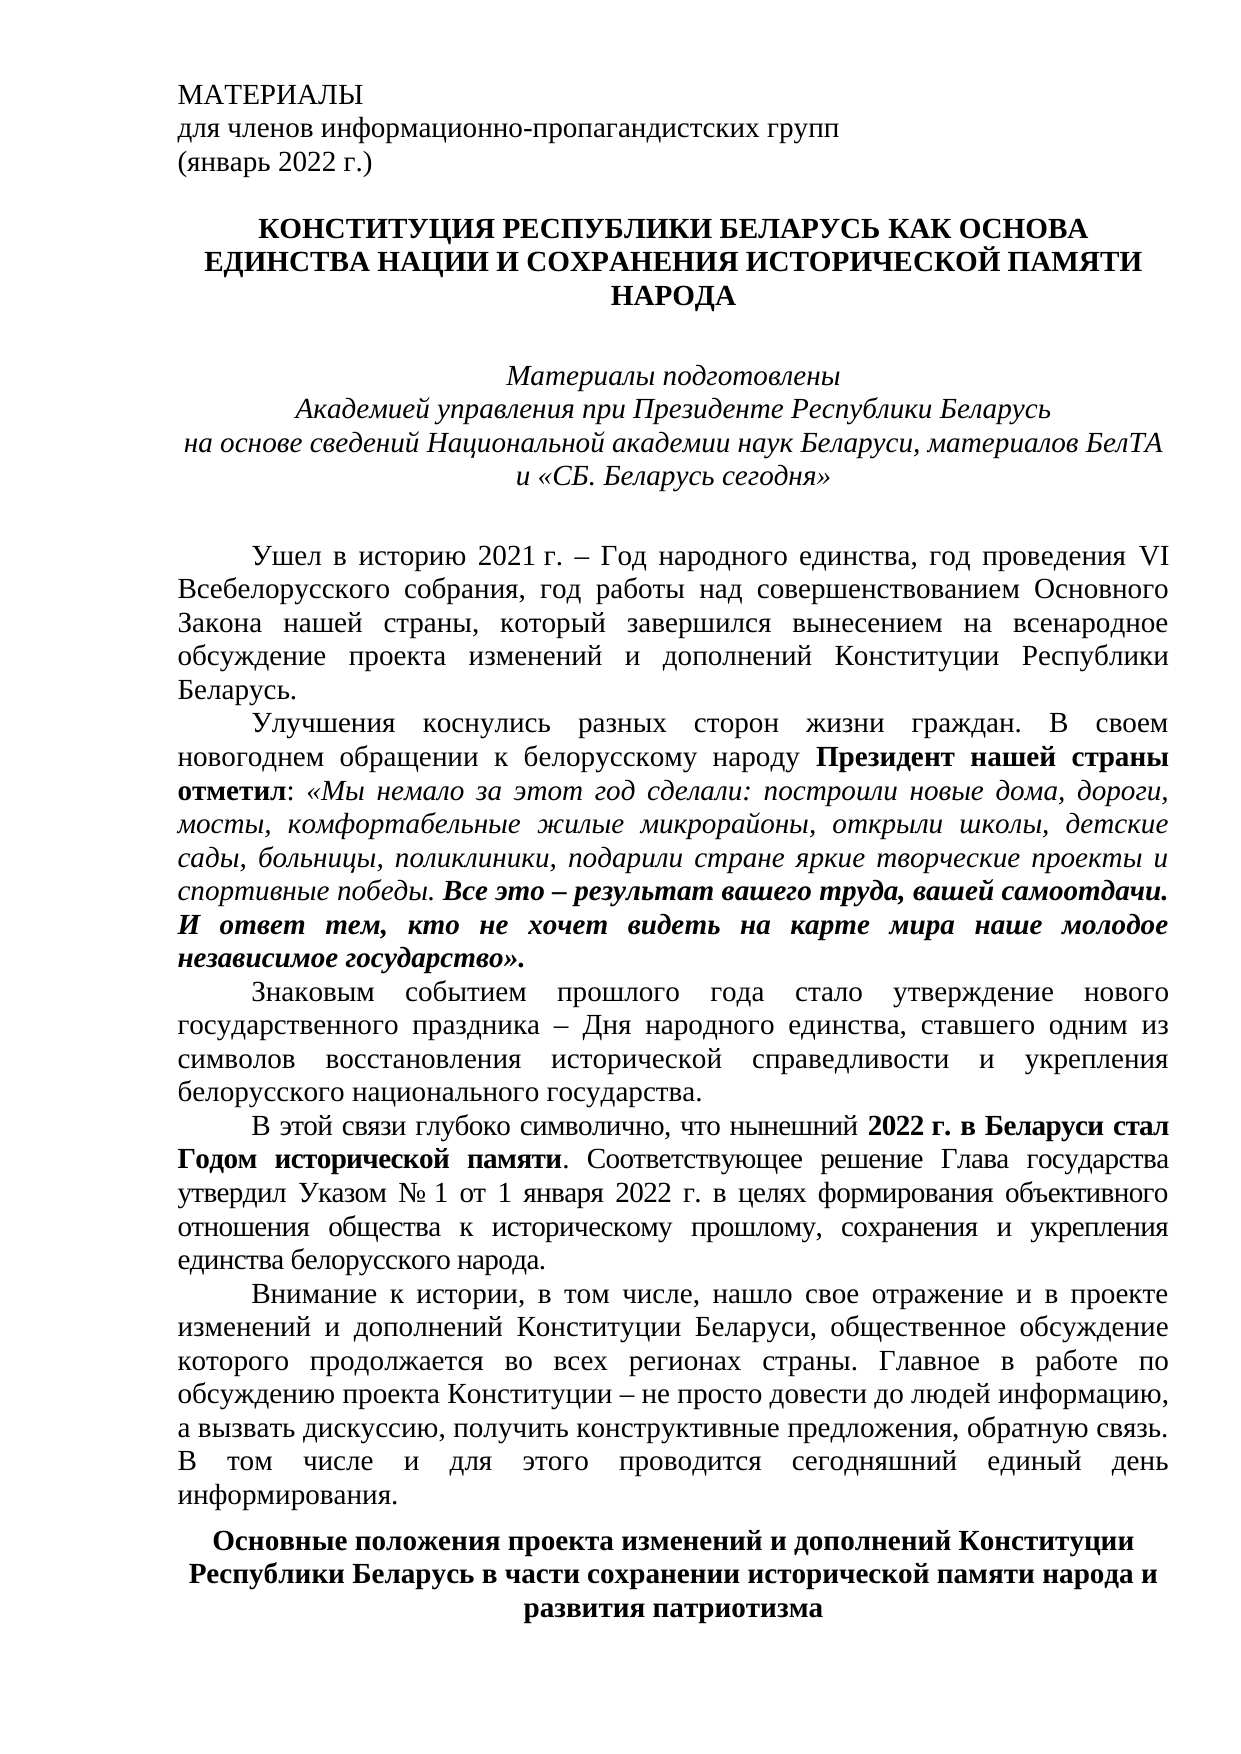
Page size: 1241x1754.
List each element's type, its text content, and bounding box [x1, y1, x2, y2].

text МАТЕРИАЛЫ [177, 77, 1169, 110]
text Внимание к истории, в том числе, нашло свое отражение и в проекте изменений и дополнений Конституции Беларуси, общественное обсуждение которого продолжается во всех регионах страны. Главное в работе по обсуждению проекта Конституции – не просто довести до людей информацию, а вызвать дискуссию, получить конструктивные предложения, обратную связь. В том числе и для этого проводится сегодняшний единый день информирования. [177, 1276, 1169, 1511]
text Основные положения проекта изменений и дополнений Конституции Республики Беларусь в части сохранении исторической памяти народа и развития патриотизма [177, 1523, 1169, 1624]
text КОНСТИТУЦИЯ РЕСПУБЛИКИ БЕЛАРУСЬ КАК ОСНОВА ЕДИНСТВА НАЦИИ И СОХРАНЕНИЯ ИСТОРИЧЕСКОЙ ПАМЯТИ НАРОДА [177, 211, 1169, 312]
text В этой связи глубоко символично, что нынешний 2022 г. в Беларуси стал Годом исторической памяти. Соответствующее решение Глава государства утвердил Указом № 1 от 1 января 2022 г. в целях формирования объективного отношения общества к историческому прошлому, сохранения и укрепления единства белорусского народа. [177, 1108, 1169, 1276]
text Материалы подготовлены [177, 358, 1169, 391]
text Ушел в историю 2021 г. – Год народного единства, год проведения VI Всебелорусского собрания, год работы над совершенствованием Основного Закона нашей страны, который завершился вынесением на всенародное обсуждение проекта изменений и дополнений Конституции Республики Беларусь. [177, 538, 1169, 706]
text (январь 2022 г.) [177, 144, 1169, 177]
text Улучшения коснулись разных сторон жизни граждан. В своем новогоднем обращении к белорусскому народу Президент нашей страны отметил: «Мы немало за этот год сделали: построили новые дома, дороги, мосты, комфортабельные жилые микрорайоны, открыли школы, детские сады, больницы, поликлиники, подарили стране яркие творческие проекты и спортивные победы. Все это – результат вашего труда, вашей самоотдачи. И ответ тем, кто не хочет видеть на карте мира наше молодое независимое государство». [177, 706, 1169, 974]
text для членов информационно-пропагандистских групп [177, 110, 1169, 144]
text Академией управления при Президенте Республики Беларусь [177, 391, 1169, 425]
text Знаковым событием прошлого года стало утверждение нового государственного праздника – Дня народного единства, ставшего одним из символов восстановления исторической справедливости и укрепления белорусского национального государства. [177, 974, 1169, 1108]
text на основе сведений Национальной академии наук Беларуси, материалов БелТА и «СБ. Беларусь сегодня» [177, 425, 1169, 492]
